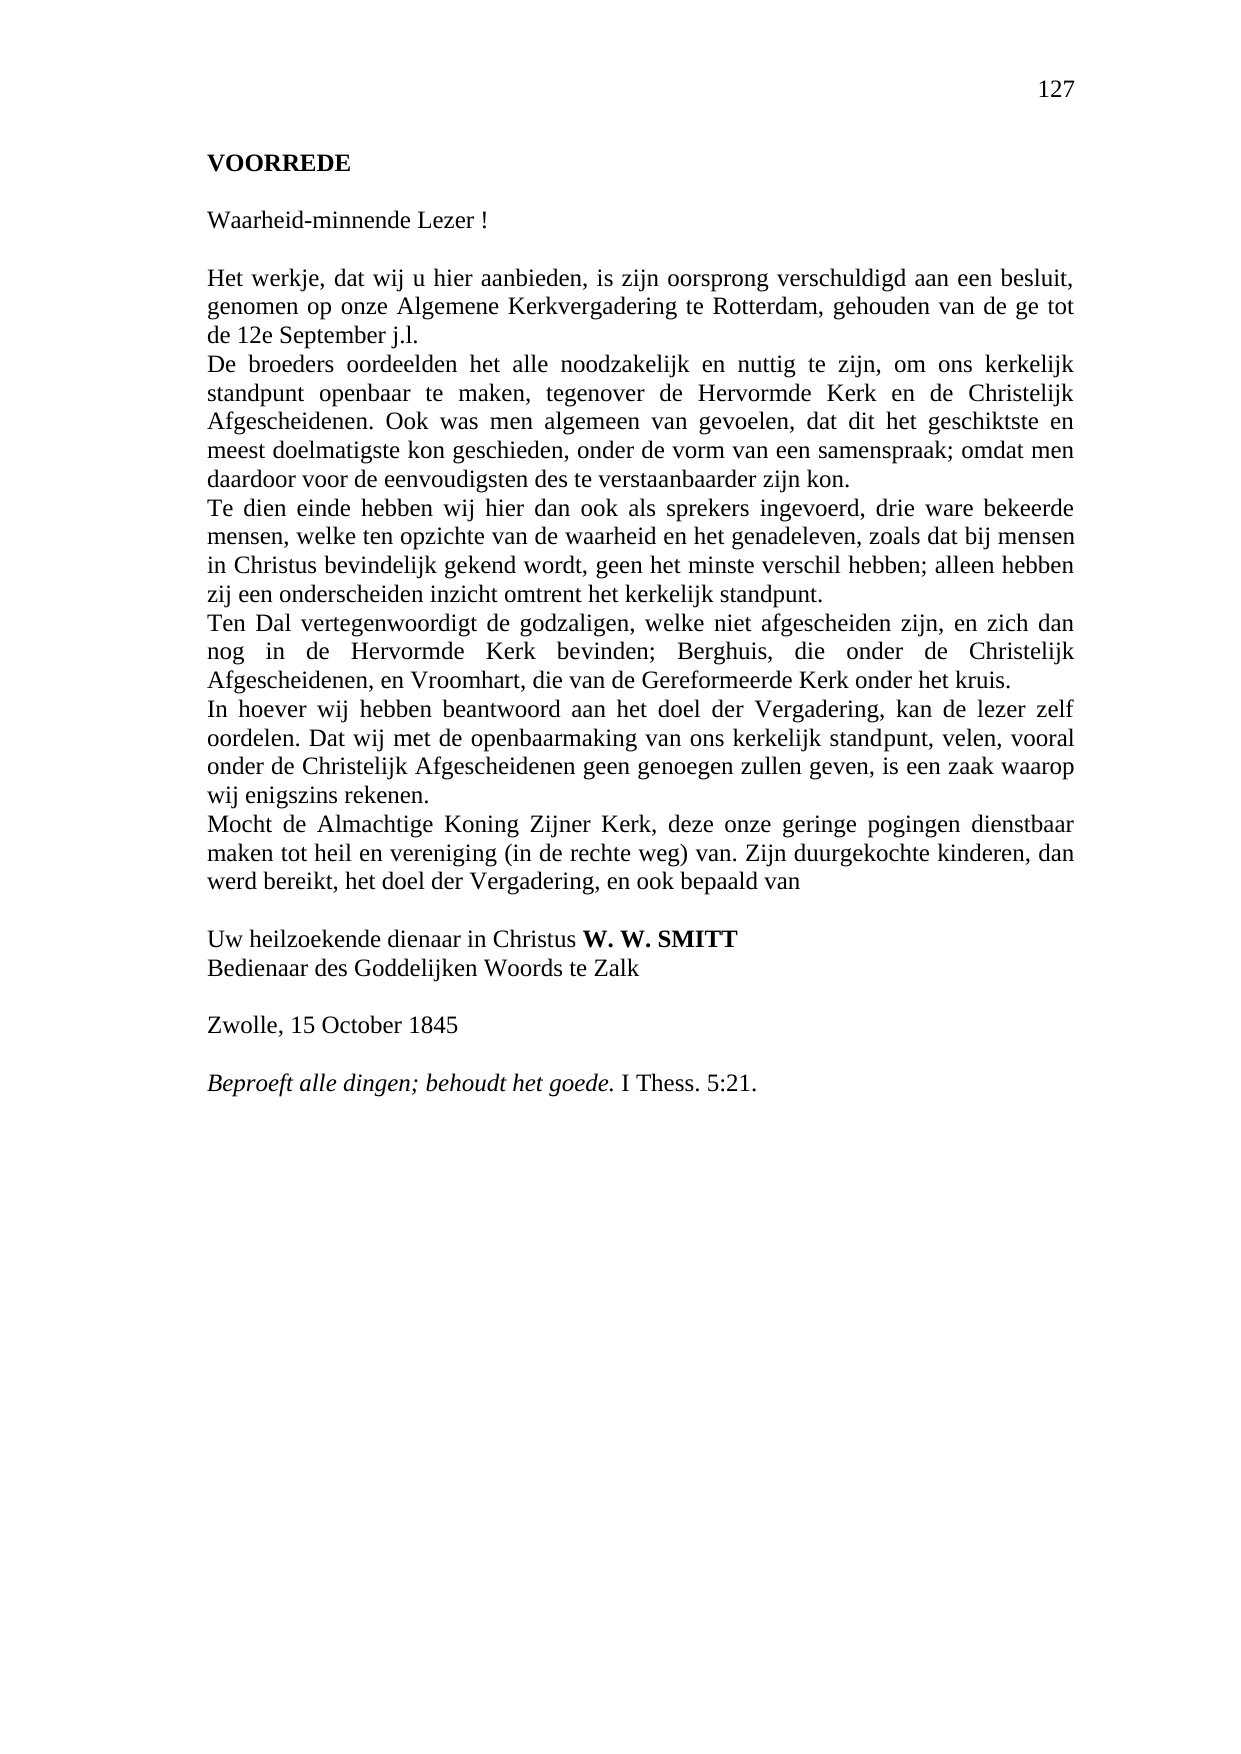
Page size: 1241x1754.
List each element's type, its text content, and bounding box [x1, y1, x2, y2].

text Ten Dal vertegenwoordigt de godzaligen, welke niet afgescheiden zijn, en zich dan nog in de Hervormde Kerk bevinden; Berghuis, die onder de Christelijk Afgescheidenen, en Vroomhart, die van de Gereformeerde Kerk onder het kruis. [207, 608, 1075, 694]
text VOORREDE [207, 148, 1075, 176]
text Bedienaar des Goddelijken Woords te Zalk [207, 953, 1075, 981]
text In hoever wij hebben beantwoord aan het doel der Vergadering, kan de lezer zelf oordelen. Dat wij met de openbaarmaking van ons kerkelijk standpunt, velen, vooral onder de Christelijk Afgescheidenen geen genoegen zullen geven, is een zaak waarop wij enigszins rekenen. [207, 694, 1075, 809]
text Uw heilzoekende dienaar in Christus W. W. SMITT [207, 924, 1075, 953]
text Het werkje, dat wij u hier aanbieden, is zijn oorsprong verschuldigd aan een besluit, genomen op onze Algemene Kerkvergadering te Rotterdam, gehouden van de ge tot de 12e September j.l. [207, 263, 1075, 349]
text Waarheid-minnende Lezer ! [207, 205, 1075, 234]
text Te dien einde hebben wij hier dan ook als sprekers ingevoerd, drie ware bekeerde mensen, welke ten opzichte van de waarheid en het genadeleven, zoals dat bij mensen in Christus bevindelijk gekend wordt, geen het minste verschil hebben; alleen hebben zij een onderscheiden inzicht omtrent het kerkelijk standpunt. [207, 493, 1075, 608]
text Beproeft alle dingen; behoudt het goede. I Thess. 5:21. [207, 1068, 1075, 1096]
text De broeders oordeelden het alle noodzakelijk en nuttig te zijn, om ons kerkelijk standpunt openbaar te maken, tegenover de Hervormde Kerk en de Christelijk Afgescheidenen. Ook was men algemeen van gevoelen, dat dit het geschiktste en meest doelmatigste kon geschieden, onder de vorm van een samenspraak; omdat men daardoor voor de eenvoudigsten des te verstaanbaarder zijn kon. [207, 349, 1075, 493]
text Mocht de Almachtige Koning Zijner Kerk, deze onze geringe pogingen dienstbaar maken tot heil en vereniging (in de rechte weg) van. Zijn duurgekochte kinderen, dan werd bereikt, het doel der Vergadering, en ook bepaald van [207, 809, 1075, 895]
text Zwolle, 15 October 1845 [207, 1010, 1075, 1039]
